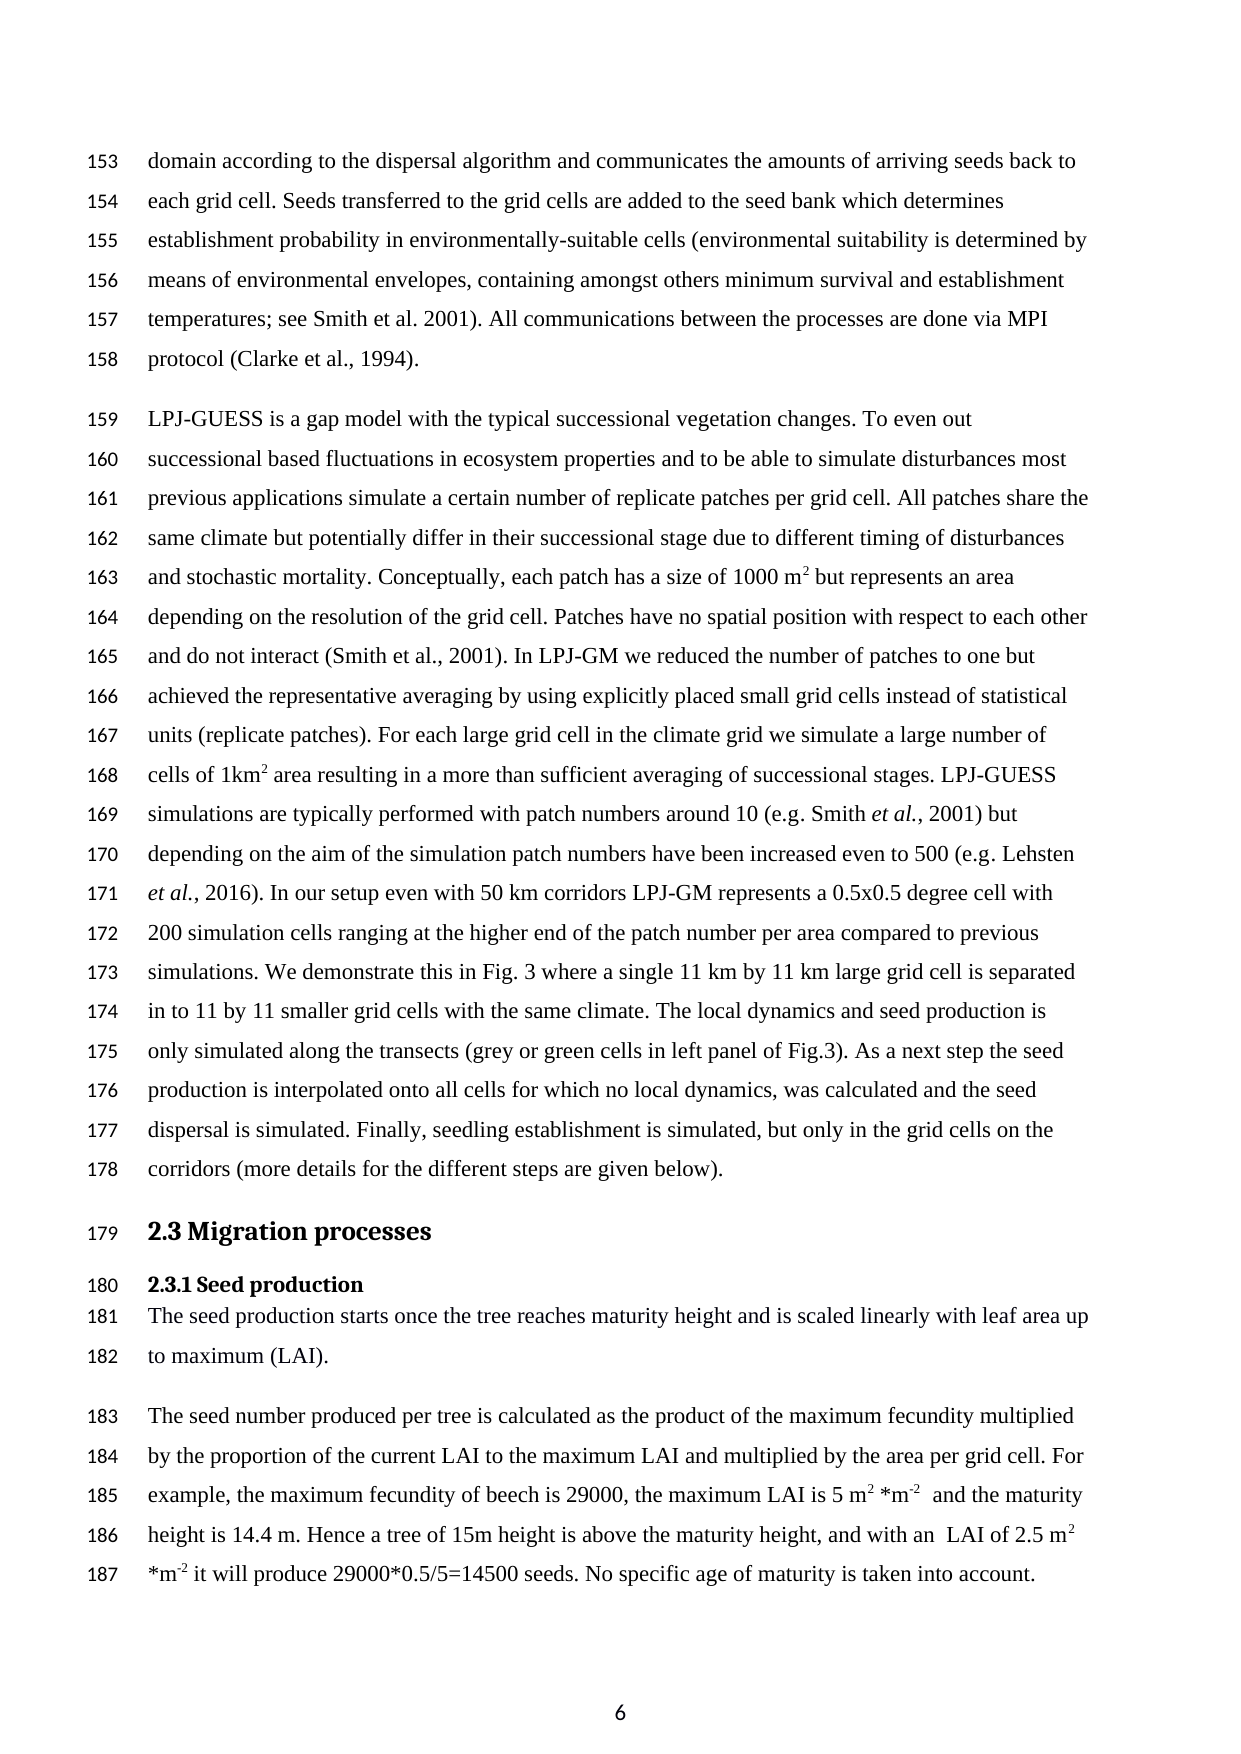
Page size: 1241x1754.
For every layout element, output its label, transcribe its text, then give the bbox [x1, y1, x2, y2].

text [148, 148, 1093, 371]
text The seed number produced per tree is calculated as the product of the maximum fecundity multiplied by the proportion of the current LAI to the maximum LAI and multiplied by the area per grid cell. For example, the maximum fecundity of beech is 29000, the maximum LAI is 5 m2 *m-2 and the maturity height is 14.4 m. Hence a tree of 15m height is above the maturity height, and with an LAI of 2.5 m2 *m-2 it will produce 29000*0.5/5=14500 seeds. No specific age of maturity is taken into account. [148, 1402, 1093, 1587]
subtitle LPJ-GUESS is a gap model with the typical successional vegetation changes. To even out successional based fluctuations in ecosystem properties and to be able to simulate disturbances most previous applications simulate a certain number of replicate patches per grid cell. All patches share the same climate but potentially differ in their successional stage due to different timing of disturbances and stochastic mortality. Conceptually, each patch has a size of 1000 m2 but represents an area depending on the resolution of the grid cell. Patches have no spatial position with respect to each other and do not interact (Smith et al., 2001). In LPJ-GM we reduced the number of patches to one but achieved the representative averaging by using explicitly placed small grid cells instead of statistical units (replicate patches). For each large grid cell in the climate grid we simulate a large number of cells of 1km2 area resulting in a more than sufficient averaging of successional stages. LPJ-GUESS simulations are typically performed with patch numbers around 10 (e.g. Smith et al., 2001) but depending on the aim of the simulation patch numbers have been increased even to 500 (e.g. Lehsten et al., 2016). In our setup even with 50 km corridors LPJ-GM represents a 0.5x0.5 degree cell with 200 simulation cells ranging at the higher end of the patch number per area compared to previous simulations. We demonstrate this in Fig. 3 where a single 11 km by 11 km large grid cell is separated in to 11 by 11 smaller grid cells with the same climate. The local dynamics and seed production is only simulated along the transects (grey or green cells in left panel of Fig.3). As a next step the seed production is interpolated onto all cells for which no local dynamics, was calculated and the seed dispersal is simulated. Finally, seedling establishment is simulated, but only in the grid cells on the corridors (more details for the different steps are given below). [148, 405, 1093, 1182]
subtitle 2.3 Migration processes [148, 1216, 1093, 1247]
text The seed production starts once the tree reaches maturity height and is scaled linearly with leaf area up to maximum (LAI). [148, 1302, 1093, 1368]
subtitle 2.3.1 Seed production [148, 1272, 1093, 1299]
